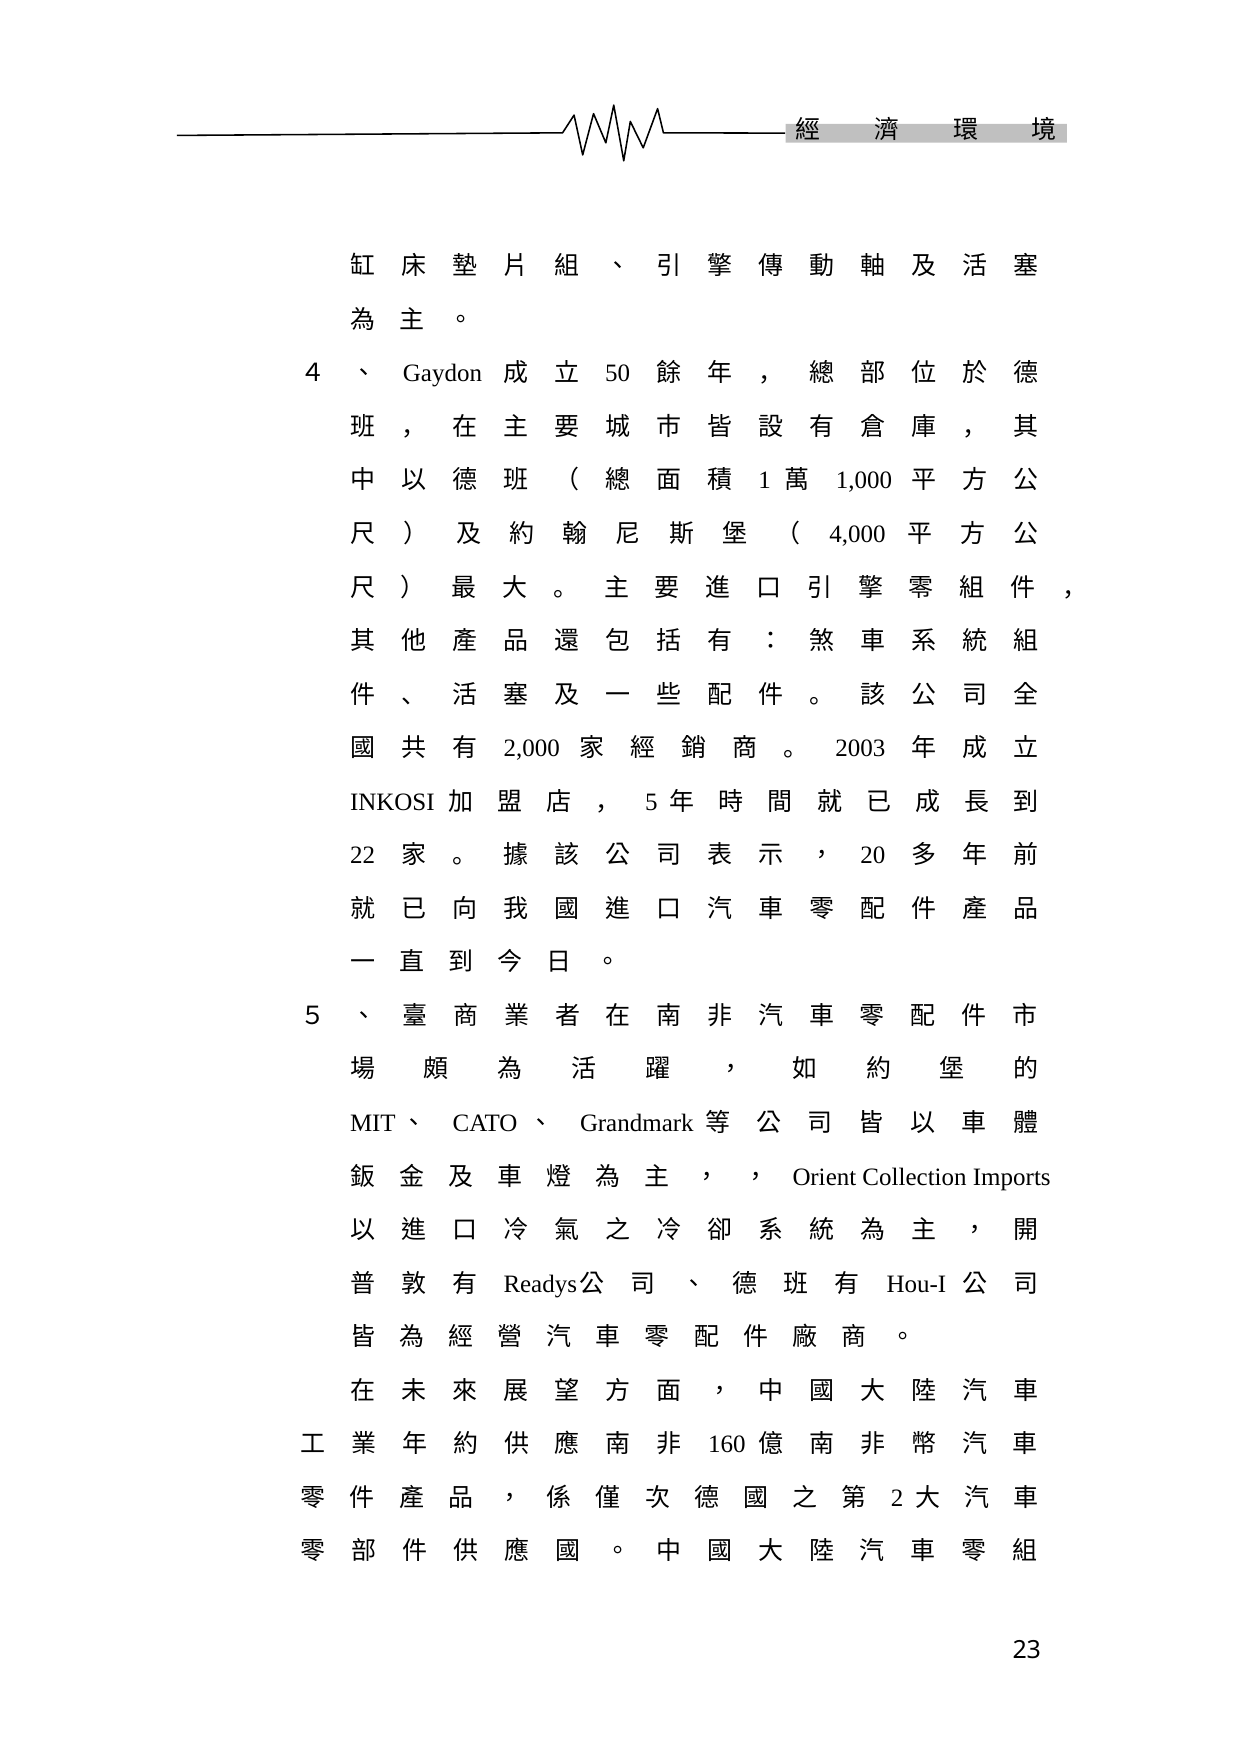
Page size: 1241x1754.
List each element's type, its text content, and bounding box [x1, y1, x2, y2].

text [276, 1362, 1063, 1576]
text ４、Gaydon成立50餘年，總部位於德班，在主要城市皆設有倉庫，其中以德班（總面積1萬1,000平方公尺）及約翰尼斯堡（4,000平方公尺）最大。主要進口引擎零組件，其他產品還包括有：煞車系統組件、活塞及一些配件。該公司全國共有2,000家經銷商。2003年成立INKOSI加盟店，5年時間就已成長到22家。據該公司表示，20多年前就已向我國進口汽車零配件產品一直到今日。 [276, 344, 1063, 987]
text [276, 237, 1063, 344]
text ５、臺商業者在南非汽車零配件市場頗為活躍，如約堡的MIT、CATO、Grandmark等公司皆以車體鈑金及車燈為主，，Orient Collection Imports以進口冷氣之冷卻系統為主，開普敦有Readys公司、德班有Hou-I公司皆為經營汽車零配件廠商。 [276, 987, 1063, 1362]
